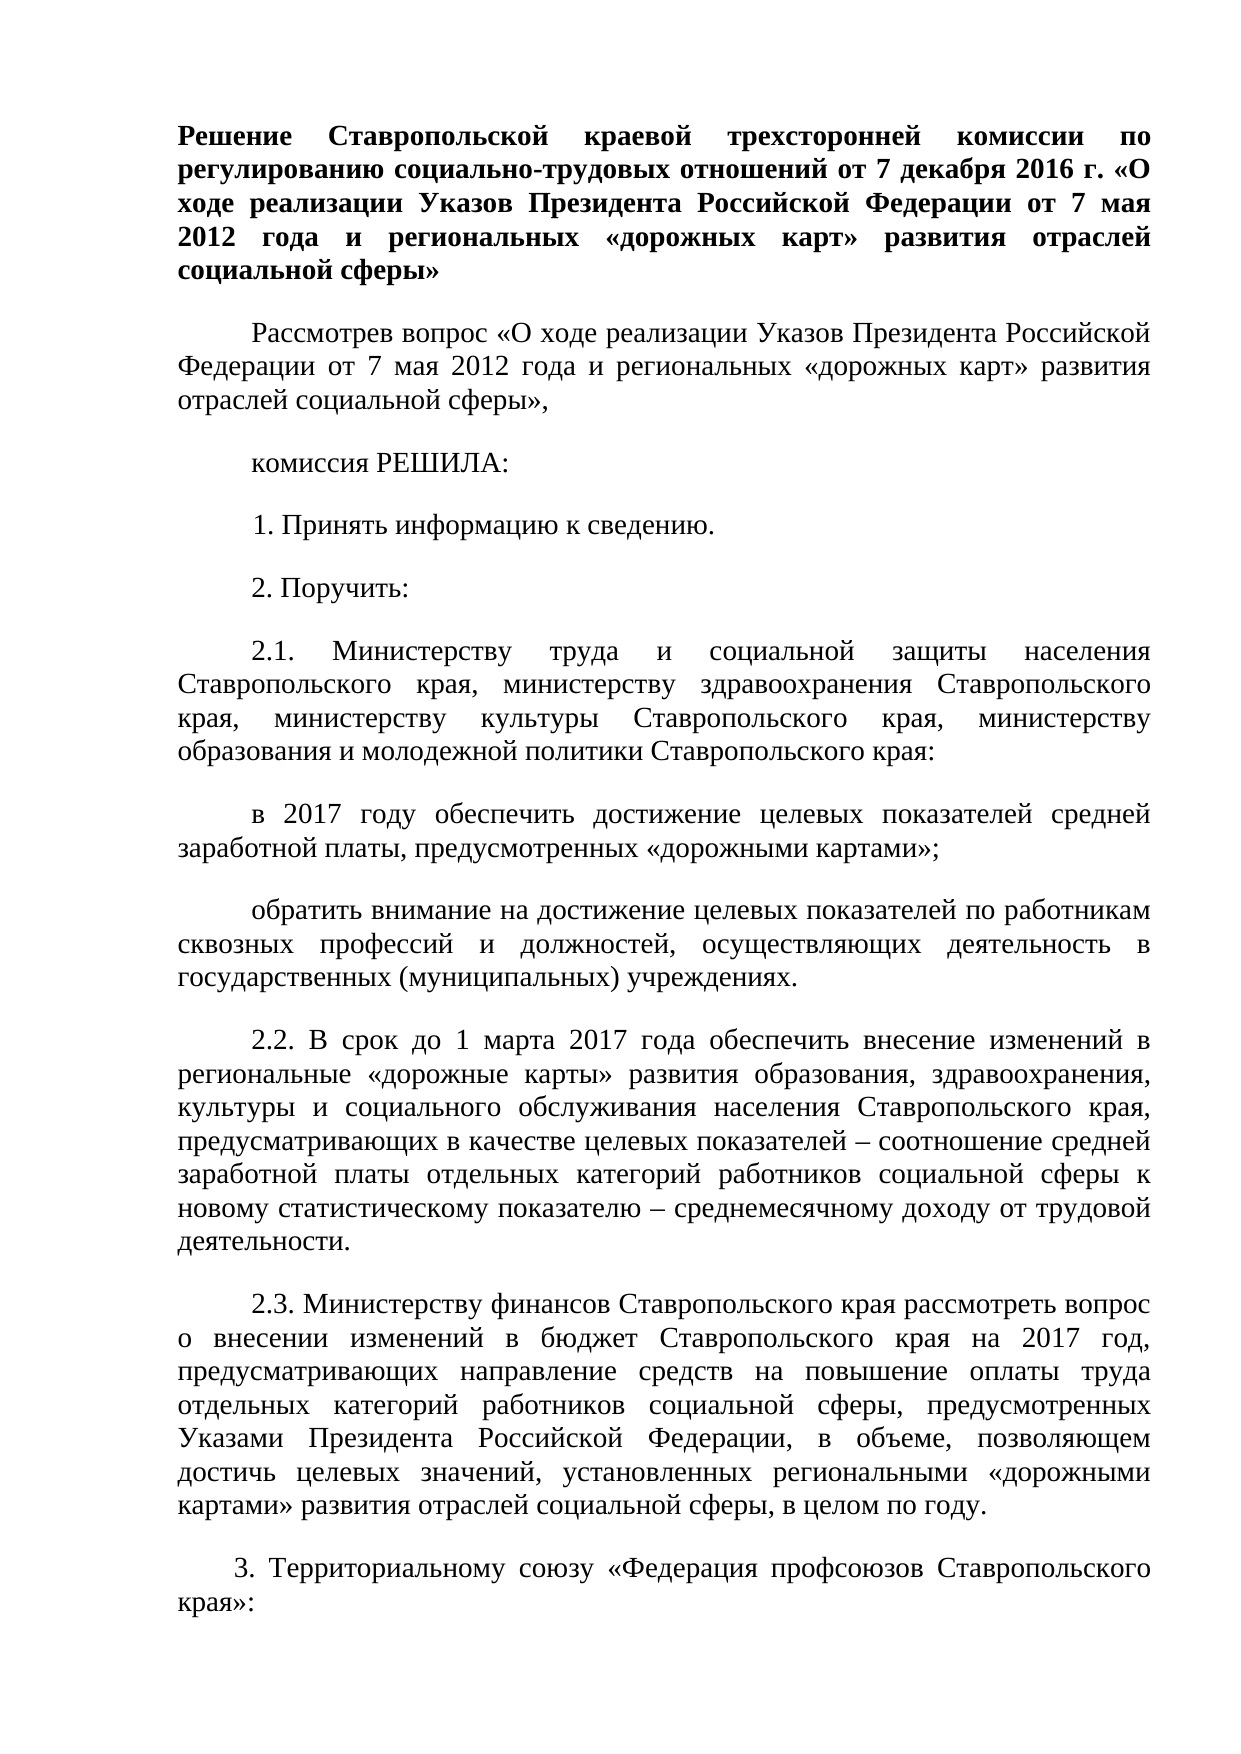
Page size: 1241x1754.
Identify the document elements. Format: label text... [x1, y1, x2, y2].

text Рассмотрев вопрос «О ходе реализации Указов Президента Российской Федерации от 7 мая 2012 года и региональных «дорожных карт» развития отраслей социальной сферы», [177, 315, 1152, 416]
text комиссия РЕШИЛА: [177, 445, 1152, 478]
text в 2017 году обеспечить достижение целевых показателей средней заработной платы, предусмотренных «дорожными картами»; [177, 796, 1152, 863]
text 1. Принять информацию к сведению. [177, 507, 1152, 541]
text 2.3. Министерству финансов Ставропольского края рассмотреть вопрос о внесении изменений в бюджет Ставропольского края на 2017 год, предусматривающих направление средств на повышение оплаты труда отдельных категорий работников социальной сферы, предусмотренных Указами Президента Российской Федерации, в объеме, позволяющем достичь целевых значений, установленных региональными «дорожными картами» развития отраслей социальной сферы, в целом по году. [177, 1286, 1152, 1521]
text 3. Территориальному союзу «Федерация профсоюзов Ставропольского края»: [177, 1550, 1152, 1617]
text Решение Ставропольской краевой трехсторонней комиссии по регулированию социально-трудовых отношений от 7 декабря 2016 г. «О ходе реализации Указов Президента Российской Федерации от 7 мая 2012 года и региональных «дорожных карт» развития отраслей социальной сферы» [177, 118, 1152, 286]
text 2.2. В срок до 1 марта 2017 года обеспечить внесение изменений в региональные «дорожные карты» развития образования, здравоохранения, культуры и социального обслуживания населения Ставропольского края, предусматривающих в качестве целевых показателей – соотношение средней заработной платы отдельных категорий работников социальной сферы к новому статистическому показателю – среднемесячному доходу от трудовой деятельности. [177, 1022, 1152, 1257]
text 2.1. Министерству труда и социальной защиты населения Ставропольского края, министерству здравоохранения Ставропольского края, министерству культуры Ставропольского края, министерству образования и молодежной политики Ставропольского края: [177, 633, 1152, 767]
text 2. Поручить: [177, 570, 1152, 604]
text обратить внимание на достижение целевых показателей по работникам сквозных профессий и должностей, осуществляющих деятельность в государственных (муниципальных) учреждениях. [177, 892, 1152, 993]
